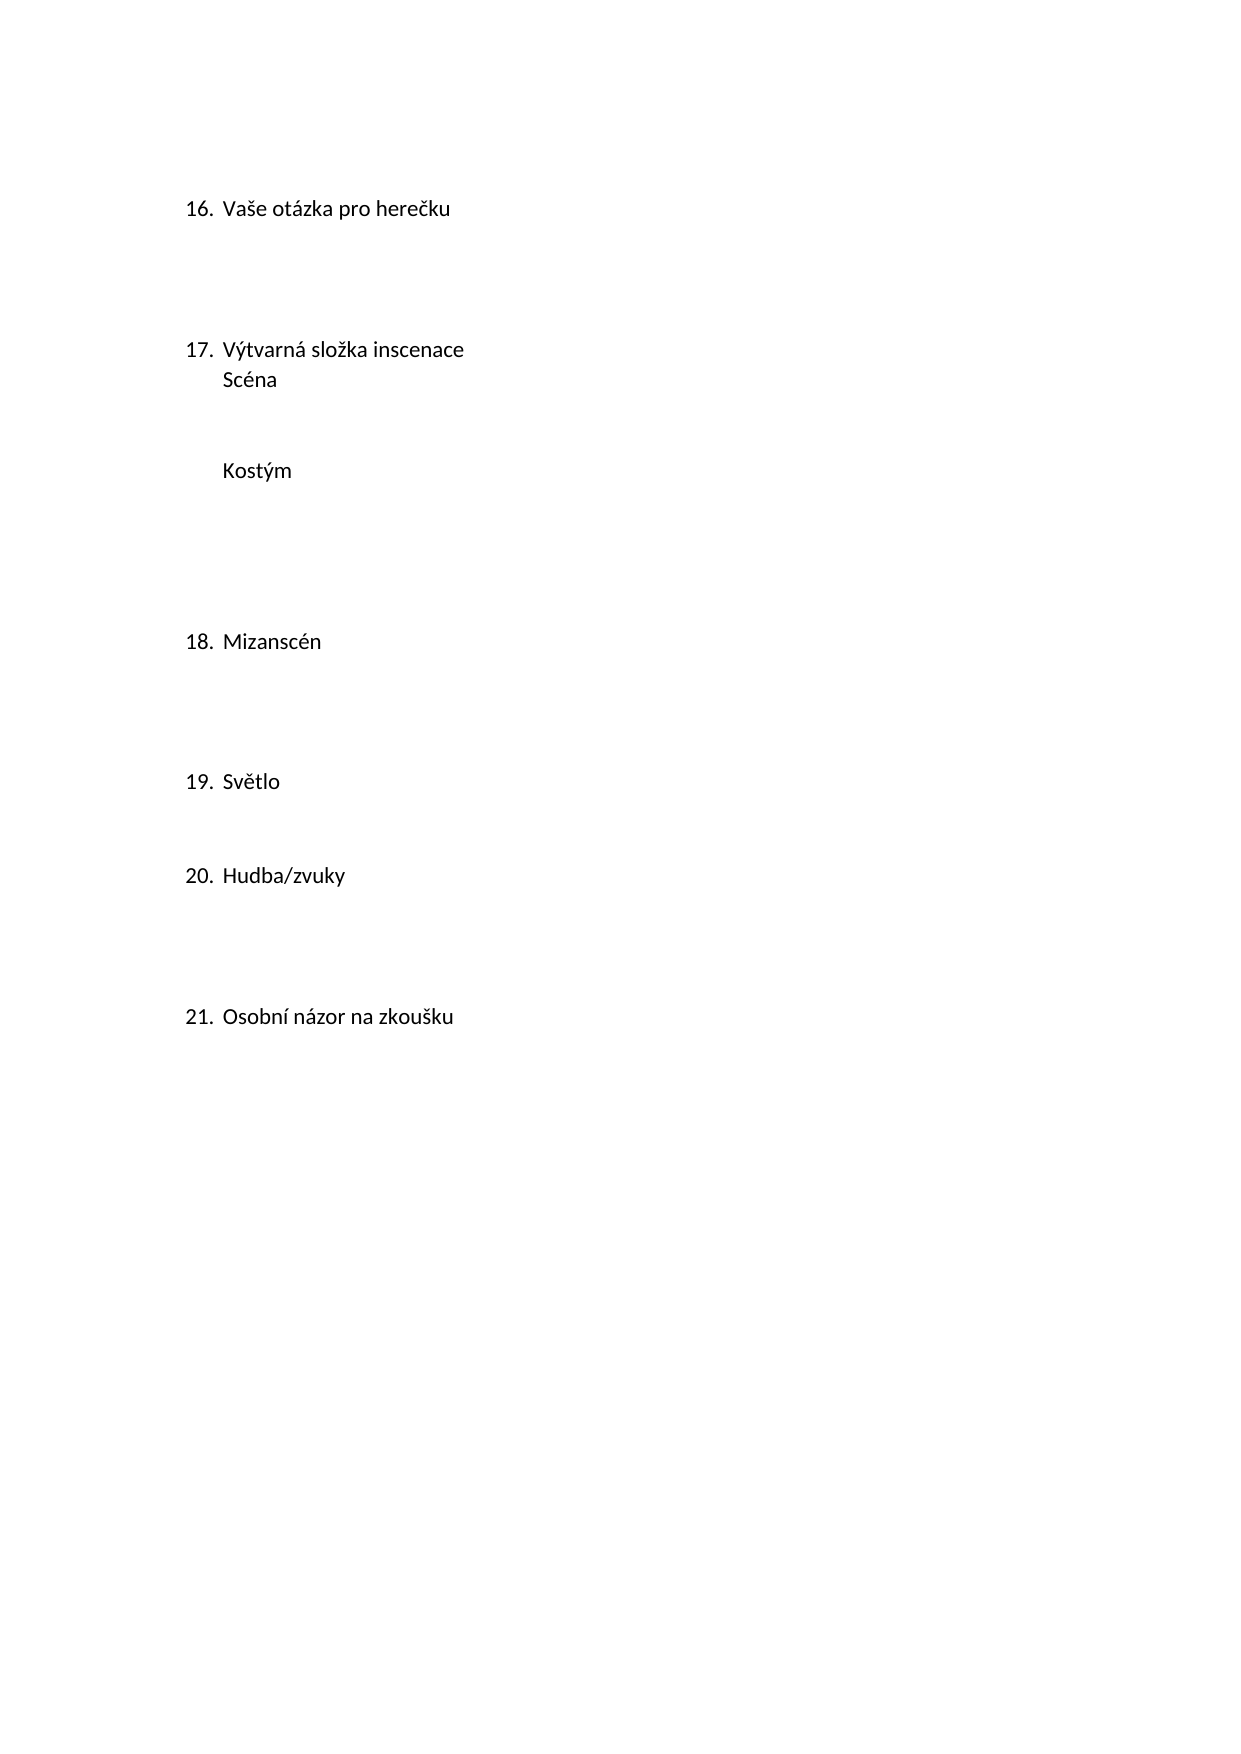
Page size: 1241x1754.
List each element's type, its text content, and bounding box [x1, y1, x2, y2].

list Světlo [185, 767, 1093, 795]
list Scéna [223, 365, 1093, 393]
list Kostým [223, 456, 1093, 484]
list Vaše otázka pro herečku [185, 194, 1093, 222]
list Hudba/zvuky [185, 861, 1093, 889]
list Osobní názor na zkoušku [185, 1002, 1093, 1030]
list Mizanscén [185, 627, 1093, 655]
list Výtvarná složka inscenace [185, 335, 1093, 363]
